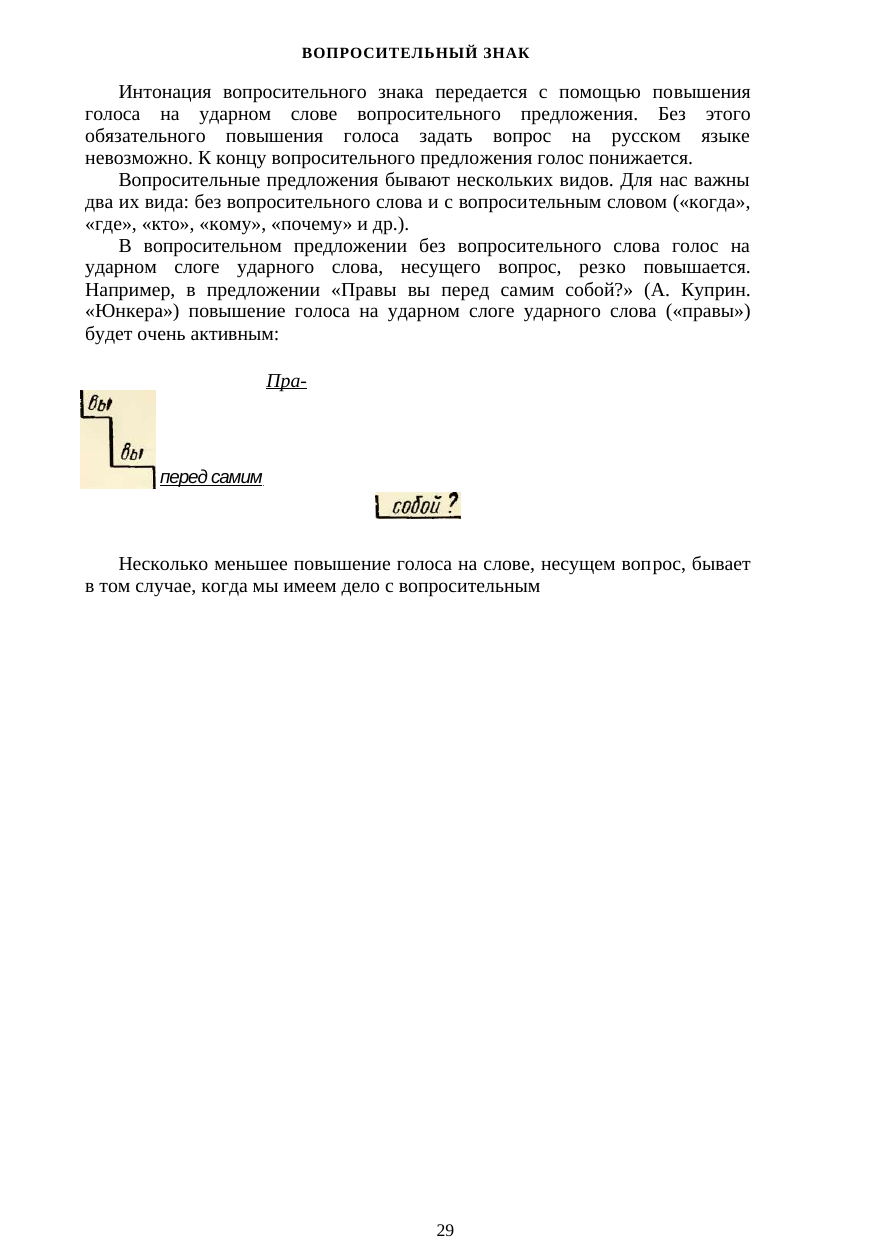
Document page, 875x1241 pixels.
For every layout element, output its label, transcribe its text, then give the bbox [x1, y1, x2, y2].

text Интонация вопросительного знака передается с помощью повышения голоса на ударном слове вопросительного предложения. Без этого обязательного повышения голоса задать вопрос на русском языке невозможно. К концу вопросительного предложения голос понижается. [85, 81, 751, 168]
picture [80, 390, 156, 489]
text Пра- [266, 371, 755, 391]
text Вопросительные предложения бывают нескольких видов. Для нас важны два их вида: без вопросительного слова и с вопросительным словом («когда», «где», «кто», «кому», «почему» и др.). [85, 168, 751, 234]
picture [375, 492, 461, 519]
text перед самим [160, 468, 263, 485]
text Несколько меньшее повышение голоса на слове, несущем вопрос, бывает в том случае, когда мы имеем дело с вопросительным [85, 552, 751, 596]
text В вопросительном предложении без вопросительного слова голос на ударном слоге ударного слова, несущего вопрос, резко повышается. Например, в предложении «Правы вы перед самим собой?» (А. Куприн. «Юнкера») повышение голоса на ударном слоге ударного слова («правы») будет очень активным: [85, 234, 751, 344]
text ВОПРОСИТЕЛЬНЫЙ ЗНАК [302, 46, 755, 61]
